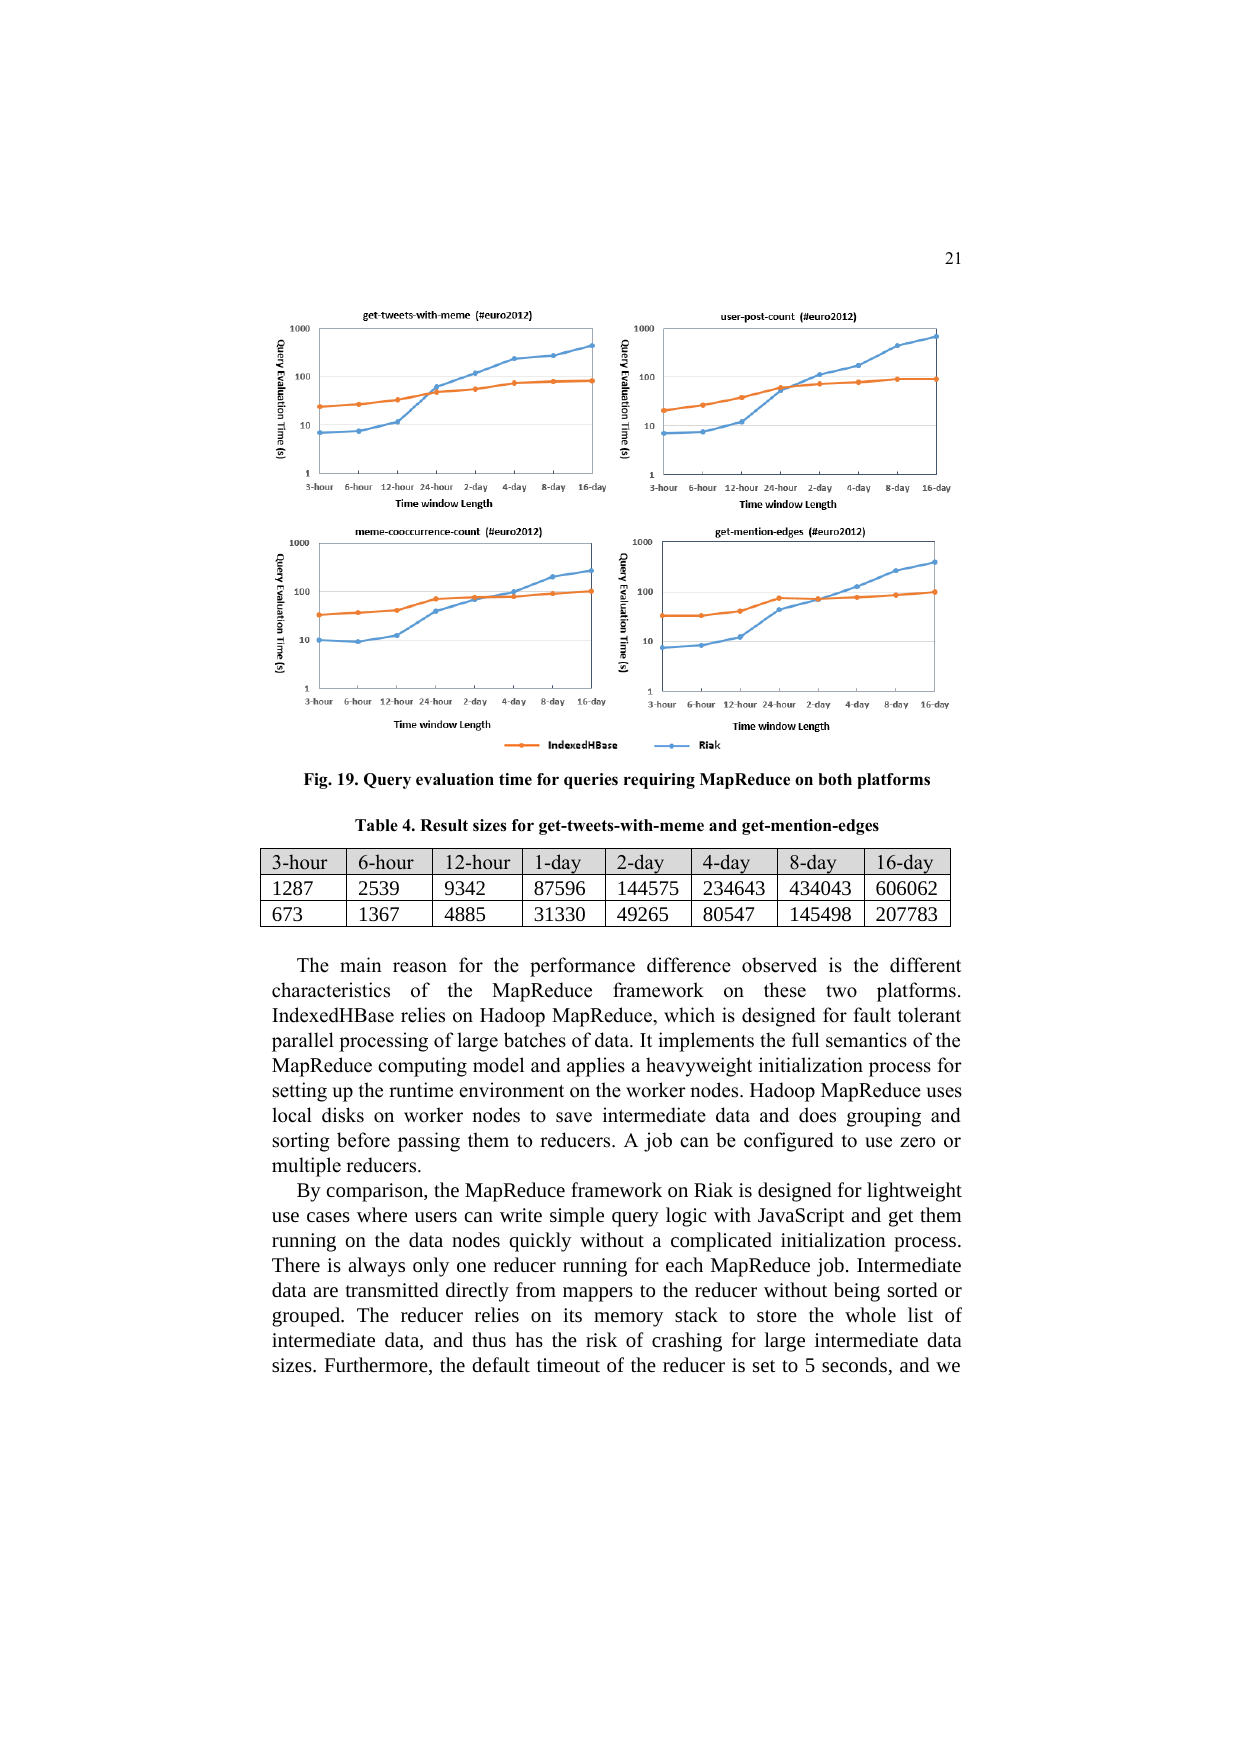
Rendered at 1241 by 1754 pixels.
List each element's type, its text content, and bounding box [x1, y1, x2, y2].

table_cell 4885 [433, 901, 522, 926]
text Fig. 19. Query evaluation time for queries requiring MapReduce on both platforms [272, 768, 963, 789]
table_cell 673 [261, 901, 346, 926]
table_cell 1367 [347, 901, 432, 926]
table_header 1-day [523, 849, 605, 874]
table_cell 1287 [261, 875, 346, 900]
table_header 8-day [778, 849, 864, 874]
table_header 6-hour [347, 849, 432, 874]
table_cell 207783 [865, 901, 950, 926]
table_cell 80547 [692, 901, 777, 926]
table_header 2-day [606, 849, 691, 874]
table_header 12-hour [433, 849, 522, 874]
table_header 4-day [692, 849, 777, 874]
table_cell 31330 [523, 901, 605, 926]
table_cell 49265 [606, 901, 691, 926]
table_header 3-hour [261, 849, 346, 874]
table_cell 87596 [523, 875, 605, 900]
table_cell 234643 [692, 875, 777, 900]
text Table 4. Result sizes for get-tweets-with-meme and get-mention-edges [272, 814, 963, 835]
table_cell 9342 [433, 875, 522, 900]
table_cell 2539 [347, 875, 432, 900]
text The main reason for the performance difference observed is the different characteristics of the MapReduce framework on these two platforms. IndexedHBase relies on Hadoop MapReduce, which is designed for fault tolerant parallel processing of large batches of data. It implements the full semantics of the MapReduce computing model and applies a heavyweight initialization process for setting up the runtime environment on the worker nodes. Hadoop MapReduce uses local disks on worker nodes to save intermediate data and does grouping and sorting before passing them to reducers. A job can be configured to use zero or multiple reducers. [272, 952, 963, 1177]
table_cell 145498 [778, 901, 864, 926]
table_header 16-day [865, 849, 950, 874]
table_cell 434043 [778, 875, 864, 900]
table_cell 606062 [865, 875, 950, 900]
table_cell 144575 [606, 875, 691, 900]
picture [271, 307, 963, 756]
